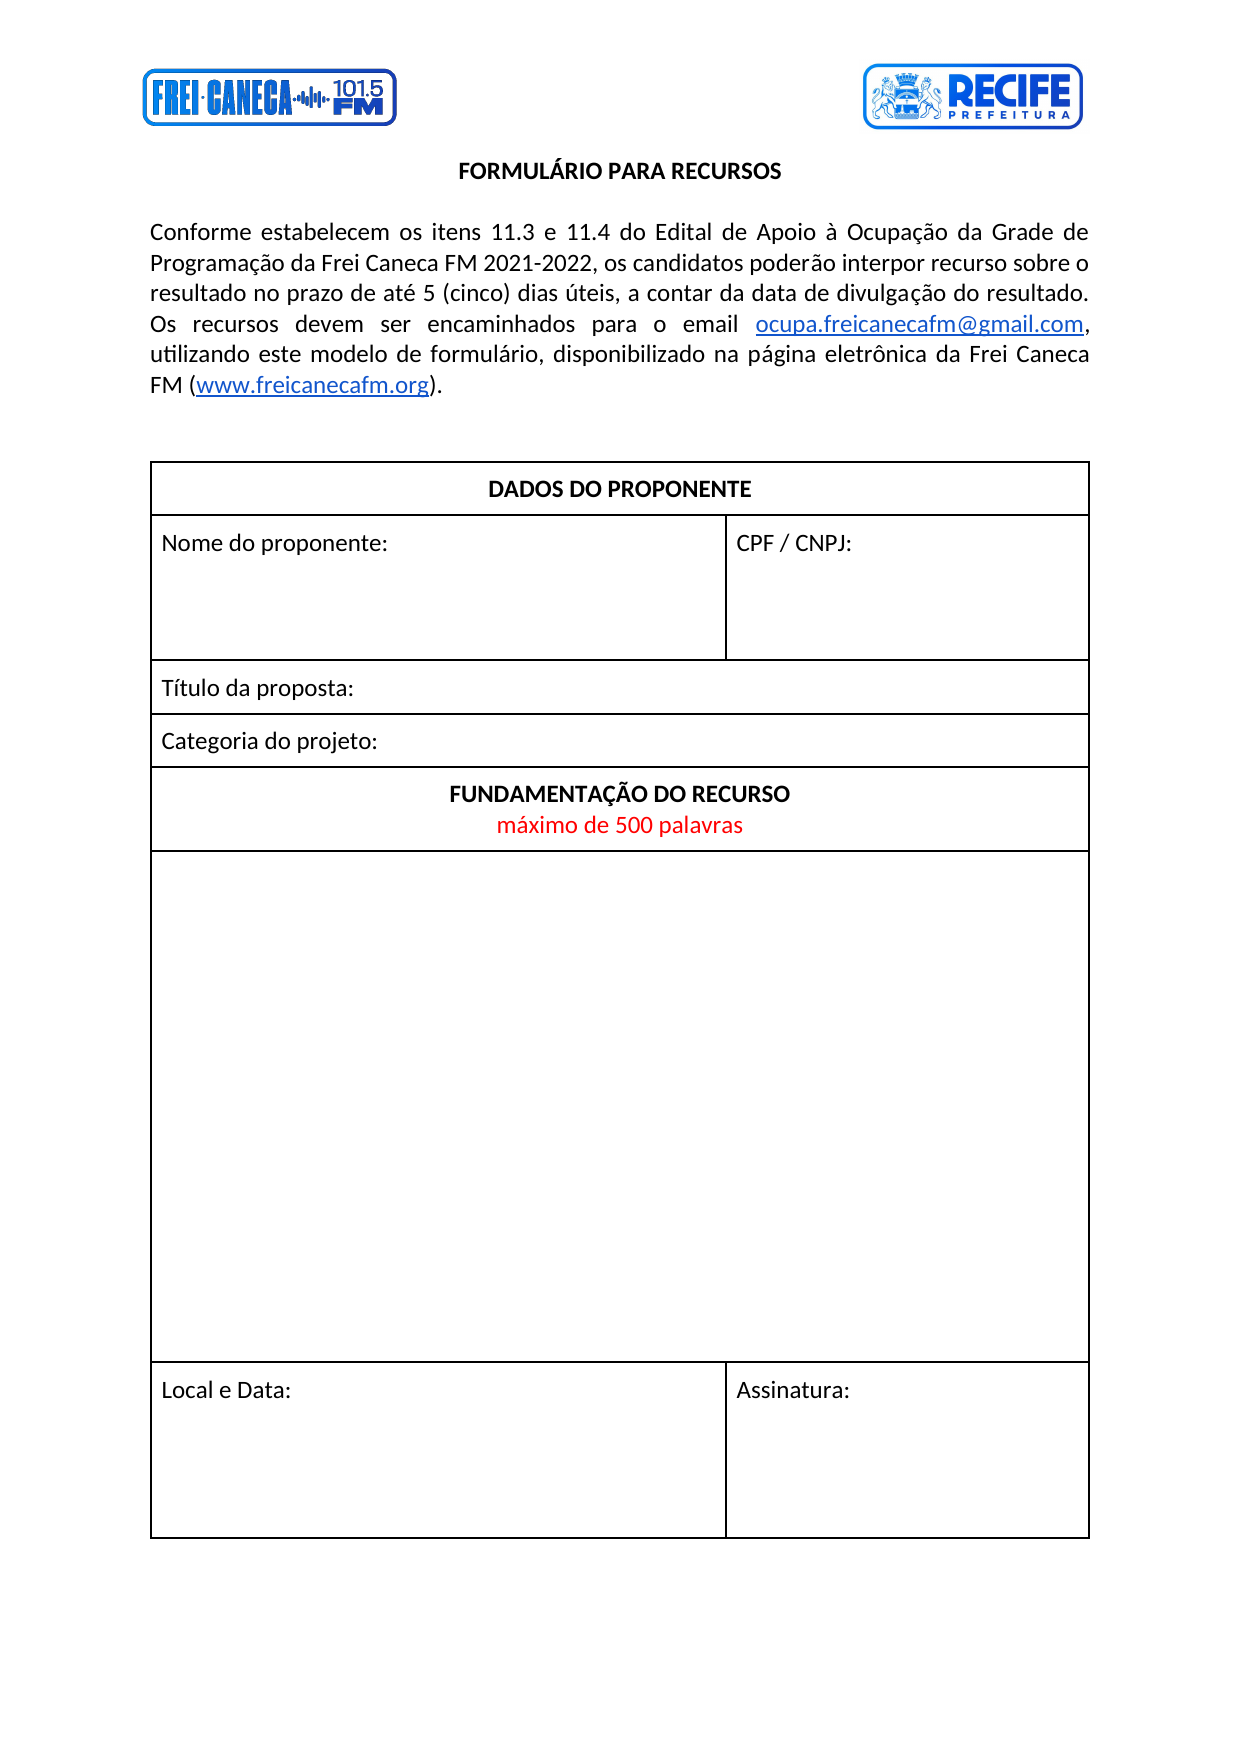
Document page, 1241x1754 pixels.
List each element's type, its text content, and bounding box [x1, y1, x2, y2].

table_cell CPF / CNPJ: [727, 516, 1088, 659]
text FORMULÁRIO PARA RECURSOS [150, 150, 1090, 186]
table_cell FUNDAMENTAÇÃO DO RECURSO máximo de 500 palavras [152, 768, 1088, 850]
table_cell Nome do proponente: [152, 516, 725, 659]
text Conforme estabelecem os itens 11.3 e 11.4 do Edital de Apoio à Ocupação da Grade de Programação da Frei Caneca FM 2021-2022, os candidatos poderão interpor recurso sobre o resultado no prazo de até 5 (cinco) dias úteis, a contar da data de divulgação do resultado. Os recursos devem ser encaminhados para o email ocupa.freicanecafm@gmail.com, utilizando este modelo de formulário, disponibilizado na página eletrônica da Frei Caneca FM (www.freicanecafm.org). [150, 217, 1090, 400]
table_cell Título da proposta: [152, 661, 1088, 713]
table_cell Assinatura: [727, 1363, 1088, 1537]
picture [135, 56, 403, 137]
table_cell Categoria do projeto: [152, 715, 1088, 766]
table_cell [152, 852, 1088, 1361]
table_cell Local e Data: [152, 1363, 725, 1537]
table_header DADOS DO PROPONENTE [152, 463, 1088, 514]
picture [858, 59, 1090, 134]
